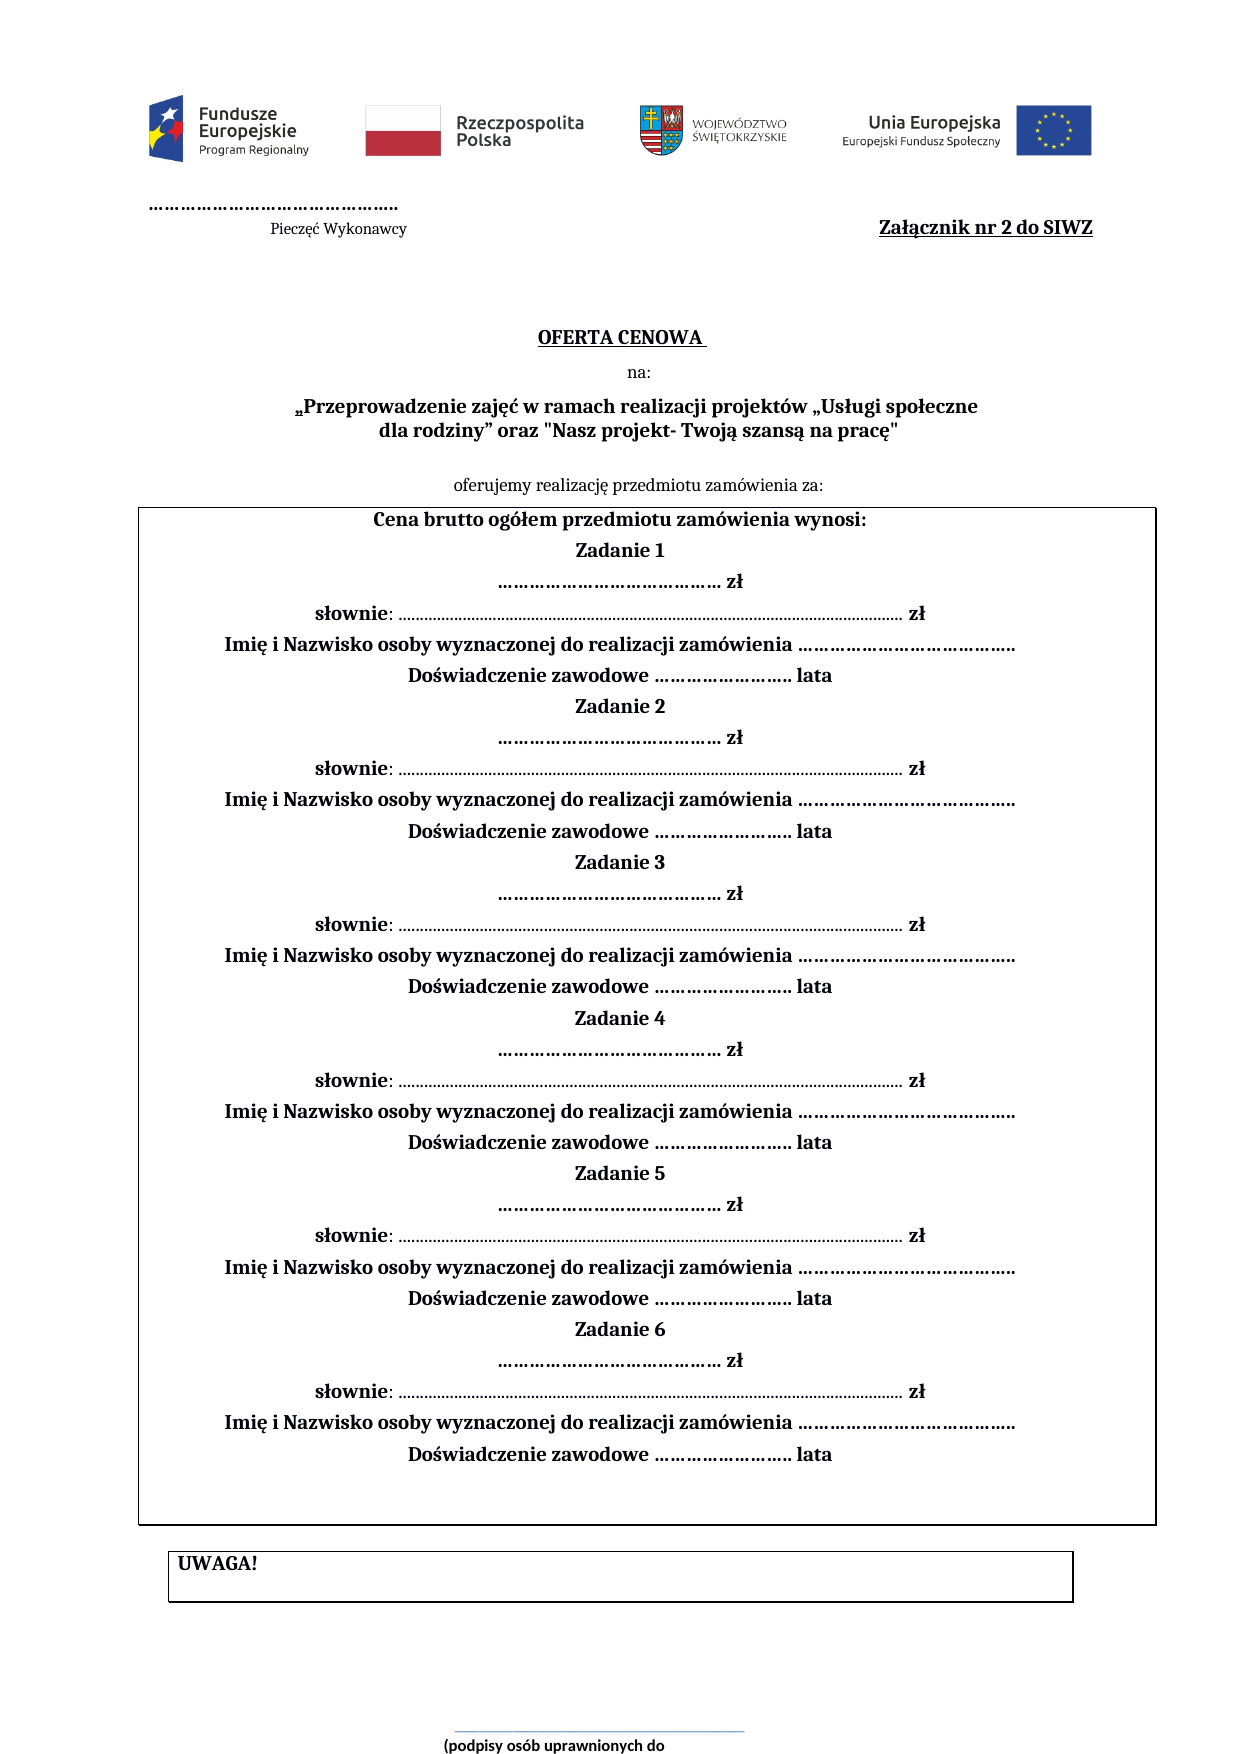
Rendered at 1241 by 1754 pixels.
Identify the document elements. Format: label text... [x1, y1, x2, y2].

text Imię i Nazwisko osoby wyznaczonej do realizacji zamówienia ………………………………….. [139, 787, 1155, 812]
text …………………………………… zł [139, 1036, 1155, 1061]
subtitle ……………………………………….. [148, 192, 1093, 215]
text Imię i Nazwisko osoby wyznaczonej do realizacji zamówienia ………………………………….. [139, 943, 1155, 968]
text Imię i Nazwisko osoby wyznaczonej do realizacji zamówienia ………………………………….. [139, 1098, 1155, 1123]
text Doświadczenie zawodowe …………………….. lata [139, 662, 1155, 687]
text Zadanie 4 [139, 1005, 1155, 1030]
text słownie: ...................................................................................................................... zł [139, 600, 1155, 625]
text …………………………………… zł [139, 1348, 1155, 1373]
text Zadanie 1 [139, 538, 1155, 563]
text …………………………………… zł [139, 881, 1155, 906]
text słownie: ...................................................................................................................... zł [139, 1223, 1155, 1248]
text Cena brutto ogółem przedmiotu zamówienia wynosi: [139, 508, 1155, 532]
text Doświadczenie zawodowe …………………….. lata [139, 974, 1155, 999]
text Pieczęć Wykonawcy Załącznik nr 2 do SIWZ [148, 215, 1093, 239]
text Zadanie 3 [139, 849, 1155, 874]
text UWAGA! [169, 1552, 1072, 1601]
text Imię i Nazwisko osoby wyznaczonej do realizacji zamówienia ………………………………….. [139, 631, 1155, 656]
text słownie: ...................................................................................................................... zł [139, 1379, 1155, 1404]
text oferujemy realizację przedmiotu zamówienia za: [185, 474, 1093, 496]
text słownie: ...................................................................................................................... zł [139, 1067, 1155, 1092]
text Zadanie 2 [139, 694, 1155, 719]
text słownie: ...................................................................................................................... zł [139, 912, 1155, 937]
subtitle OFERTA CENOWA [148, 326, 1093, 349]
text Doświadczenie zawodowe …………………….. lata [139, 818, 1155, 843]
text Zadanie 5 [139, 1161, 1155, 1186]
text Doświadczenie zawodowe …………………….. lata [139, 1441, 1155, 1466]
text słownie: ...................................................................................................................... zł [139, 756, 1155, 781]
title na: [148, 362, 1093, 383]
text Doświadczenie zawodowe …………………….. lata [139, 1285, 1155, 1310]
text Imię i Nazwisko osoby wyznaczonej do realizacji zamówienia ………………………………….. [139, 1254, 1155, 1279]
picture [147, 73, 1093, 192]
text …………………………………… zł [139, 725, 1155, 750]
text Doświadczenie zawodowe …………………….. lata [139, 1130, 1155, 1155]
text Zadanie 6 [139, 1317, 1155, 1342]
text Imię i Nazwisko osoby wyznaczonej do realizacji zamówienia ………………………………….. [139, 1410, 1155, 1435]
text …………………………………… zł [139, 1192, 1155, 1217]
list „Przeprowadzenie zajęć w ramach realizacji projektów „Usługi społeczne dla rodziny” oraz "Nasz projekt- Twoją szansą na pracę" [185, 394, 1093, 442]
text …………………………………… zł [139, 569, 1155, 594]
